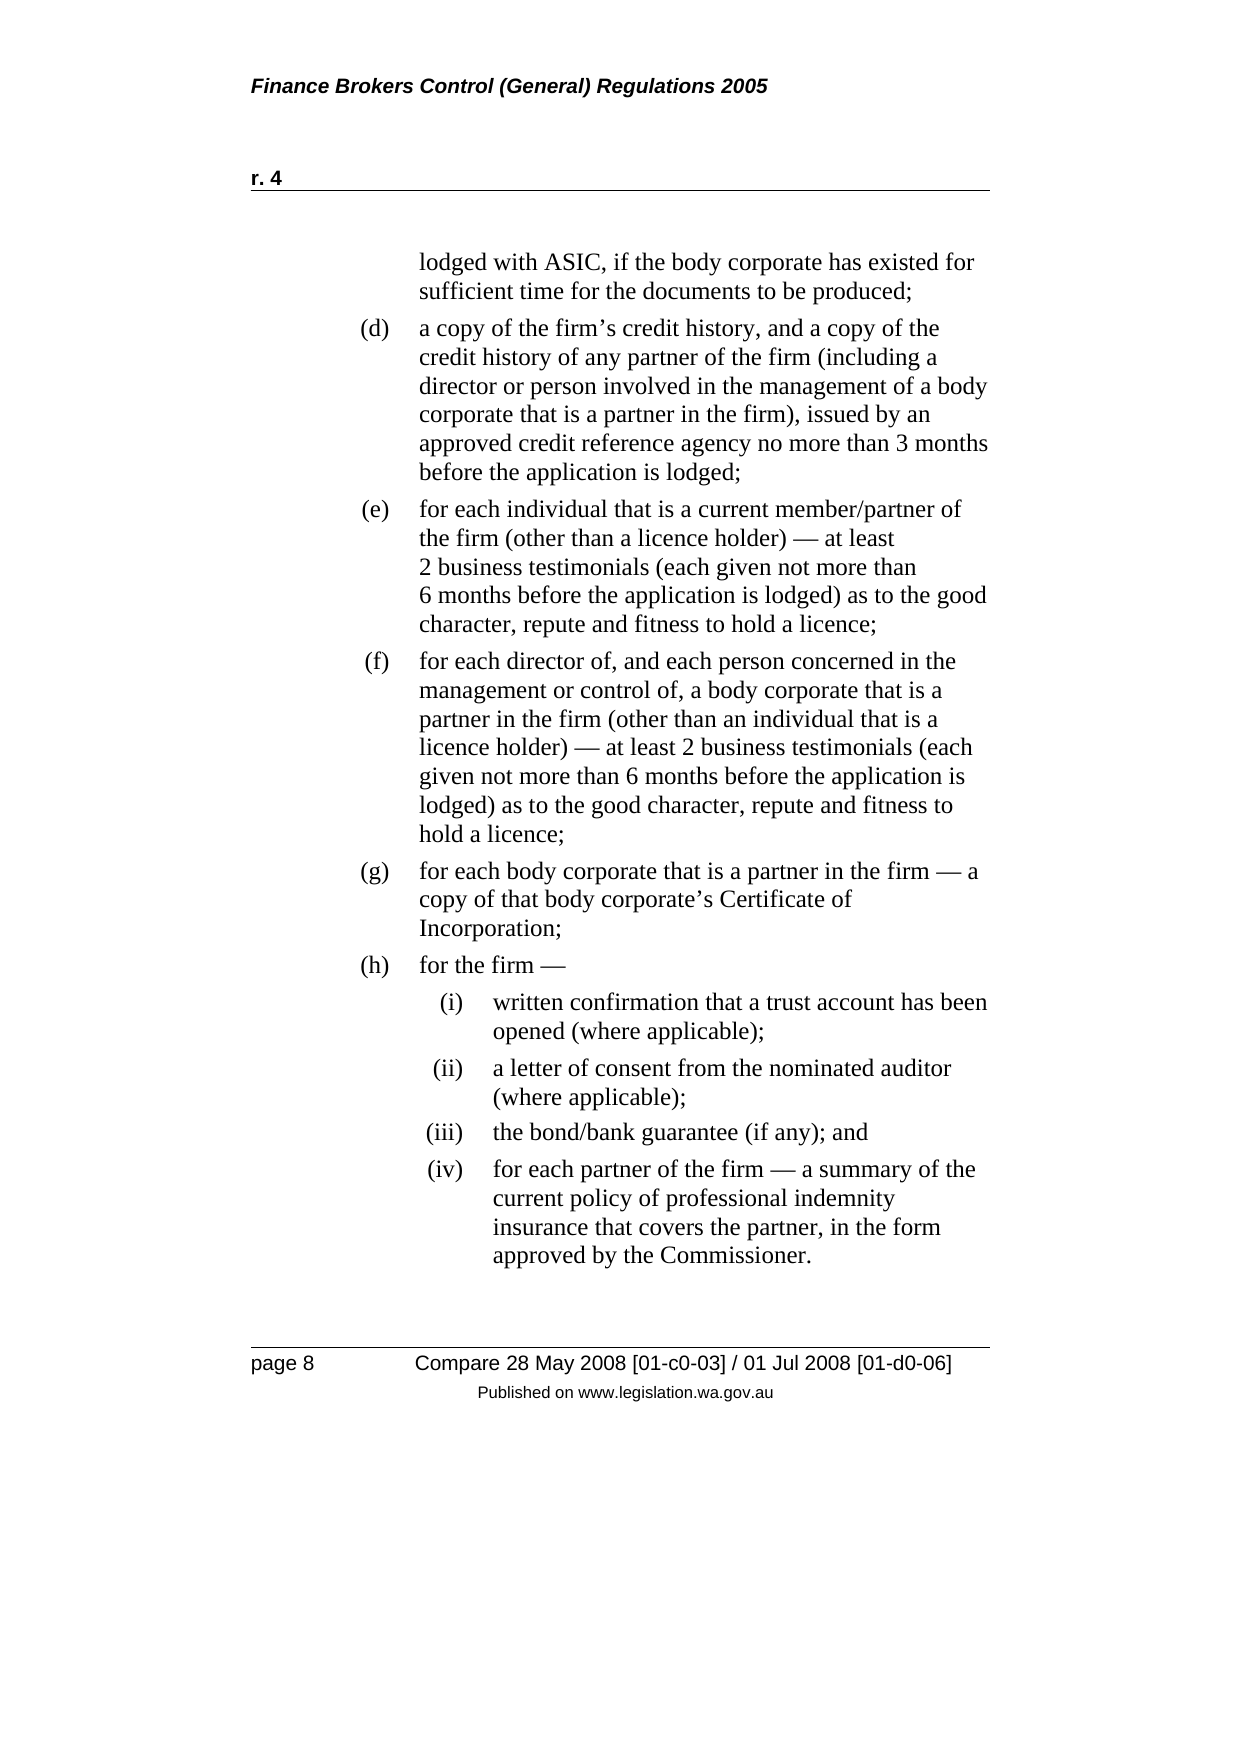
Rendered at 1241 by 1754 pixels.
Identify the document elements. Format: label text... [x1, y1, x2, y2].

text (e) for each individual that is a current member/partner of the firm (other than a licence holder) — at least 2 business testimonials (each given not more than 6 months before the application is lodged) as to the good character, repute and fitness to hold a licence; [251, 494, 990, 638]
text (f) for each director of, and each person concerned in the management or control of, a body corporate that is a partner in the firm (other than an individual that is a licence holder) — at least 2 business testimonials (each given not more than 6 months before the application is lodged) as to the good character, repute and fitness to hold a licence; [251, 646, 990, 847]
text (h) for the firm — [251, 950, 990, 979]
text (i) written confirmation that a trust account has been opened (where applicable); [251, 987, 990, 1045]
text (ii) a letter of consent from the nominated auditor (where applicable); [251, 1053, 990, 1111]
text (d) a copy of the firm’s credit history, and a copy of the credit history of any partner of the firm (including a director or person involved in the management of a body corporate that is a partner in the firm), issued by an approved credit reference agency no more than 3 months before the application is lodged; [251, 313, 990, 486]
text (iii) the bond/bank guarantee (if any); and [251, 1117, 990, 1146]
text (g) for each body corporate that is a partner in the firm — a copy of that body corporate’s Certificate of Incorporation; [251, 856, 990, 942]
text (iv) for each partner of the firm — a summary of the current policy of professional indemnity insurance that covers the partner, in the form approved by the Commissioner. [251, 1154, 990, 1269]
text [251, 247, 990, 305]
